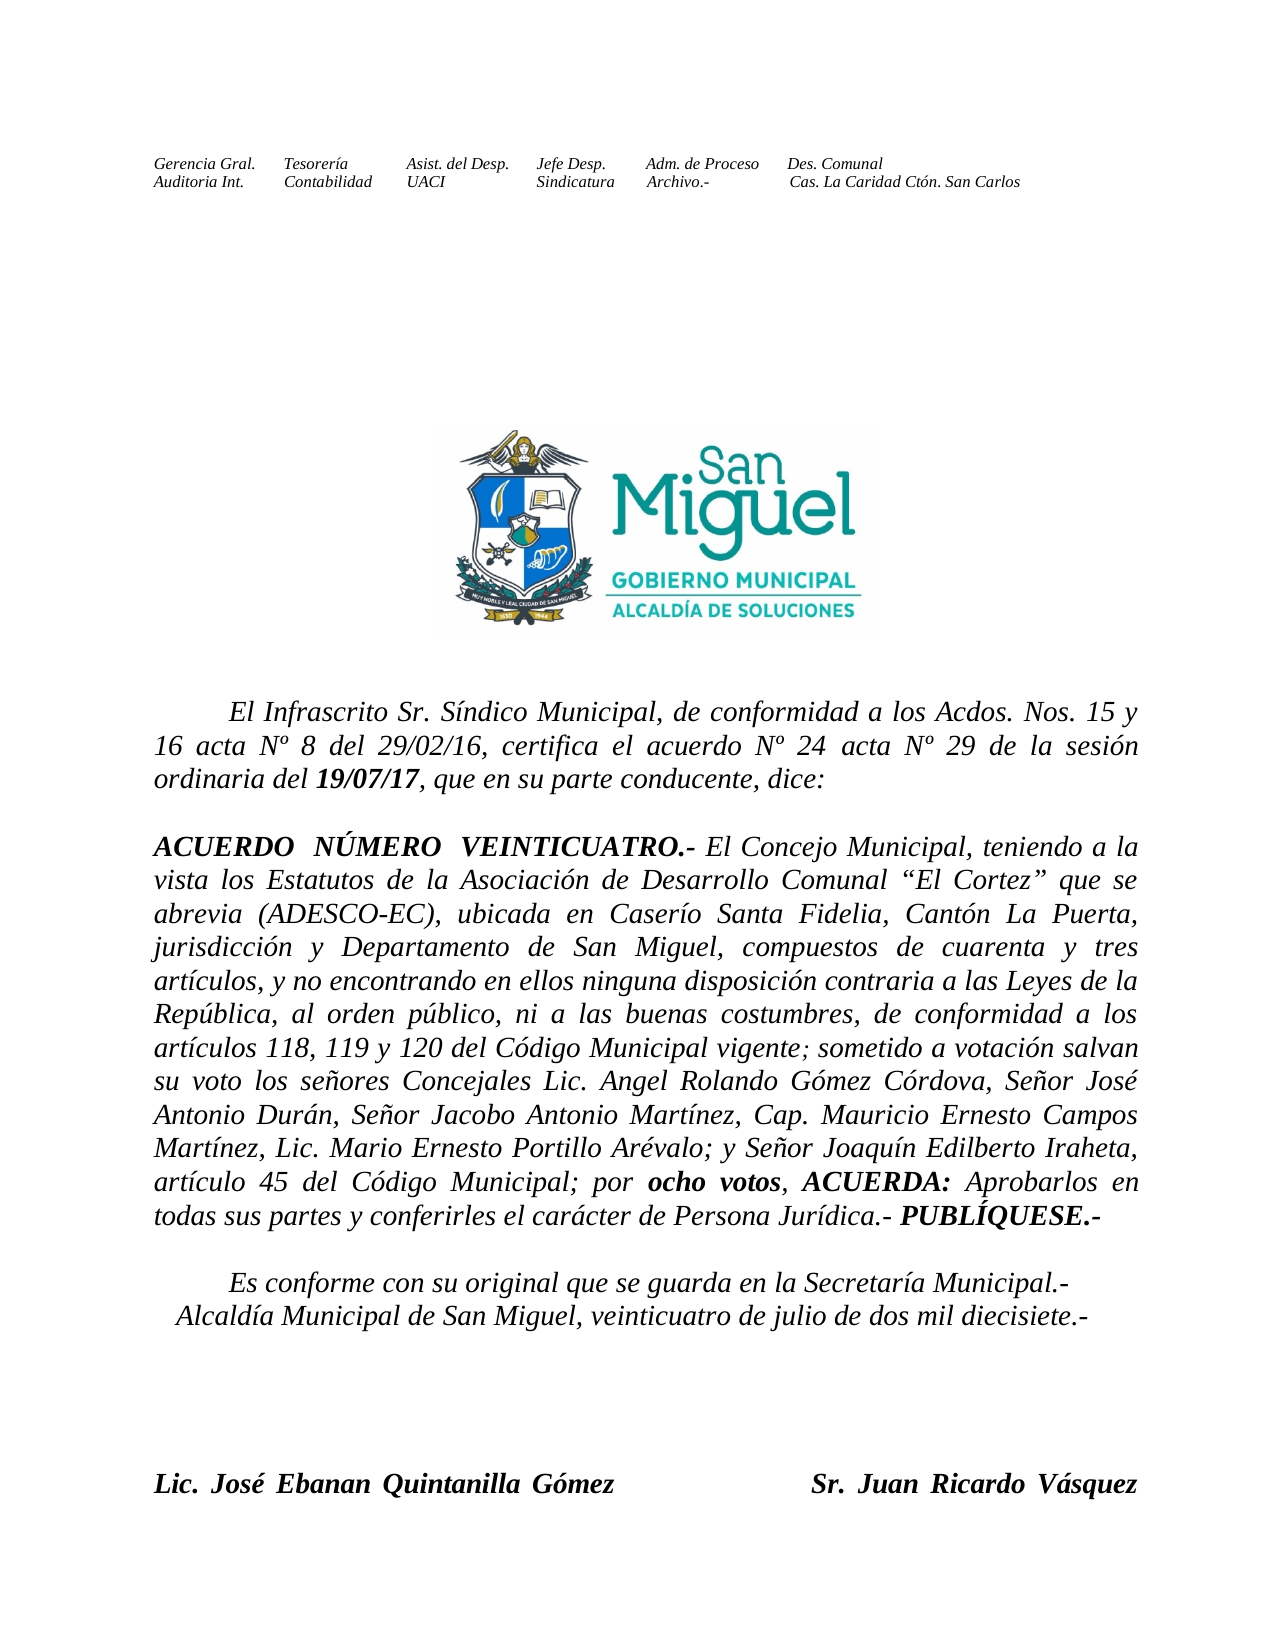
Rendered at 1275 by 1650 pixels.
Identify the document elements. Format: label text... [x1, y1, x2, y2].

text El Infrascrito Sr. Síndico Municipal, de conformidad a los Acdos. Nos. 15 y 16 acta Nº 8 del 29/02/16, certifica el acuerdo Nº 24 acta Nº 29 de la sesión ordinaria del 19/07/17, que en su parte conducente, dice: [153, 695, 1139, 795]
text Auditoria Int. Contabilidad UACI Sindicatura Archivo.- Cas. La Caridad Ctón. San Carlos [153, 173, 1139, 191]
text Gerencia Gral. Tesorería Asist. del Desp. Jefe Desp. Adm. de Proceso Des. Comunal [153, 154, 1139, 173]
text Es conforme con su original que se guarda en la Secretaría Municipal.- [153, 1265, 1139, 1298]
picture [438, 424, 881, 637]
text Alcaldía Municipal de San Miguel, veinticuatro de julio de dos mil diecisiete.- [153, 1298, 1139, 1332]
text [153, 1466, 1139, 1500]
text ACUERDO NÚMERO VEINTICUATRO.- El Concejo Municipal, teniendo a la vista los Estatutos de la Asociación de Desarrollo Comunal “El Cortez” que se abrevia (ADESCO-EC), ubicada en Caserío Santa Fidelia, Cantón La Puerta, jurisdicción y Departamento de San Miguel, compuestos de cuarenta y tres artículos, y no encontrando en ellos ninguna disposición contraria a las Leyes de la República, al orden público, ni a las buenas costumbres, de conformidad a los artículos 118, 119 y 120 del Código Municipal vigente; sometido a votación salvan su voto los señores Concejales Lic. Angel Rolando Gómez Córdova, Señor José Antonio Durán, Señor Jacobo Antonio Martínez, Cap. Mauricio Ernesto Campos Martínez, Lic. Mario Ernesto Portillo Arévalo; y Señor Joaquín Edilberto Iraheta, artículo 45 del Código Municipal; por ocho votos, ACUERDA: Aprobarlos en todas sus partes y conferirles el carácter de Persona Jurídica.- PUBLÍQUESE.- [153, 829, 1139, 1231]
